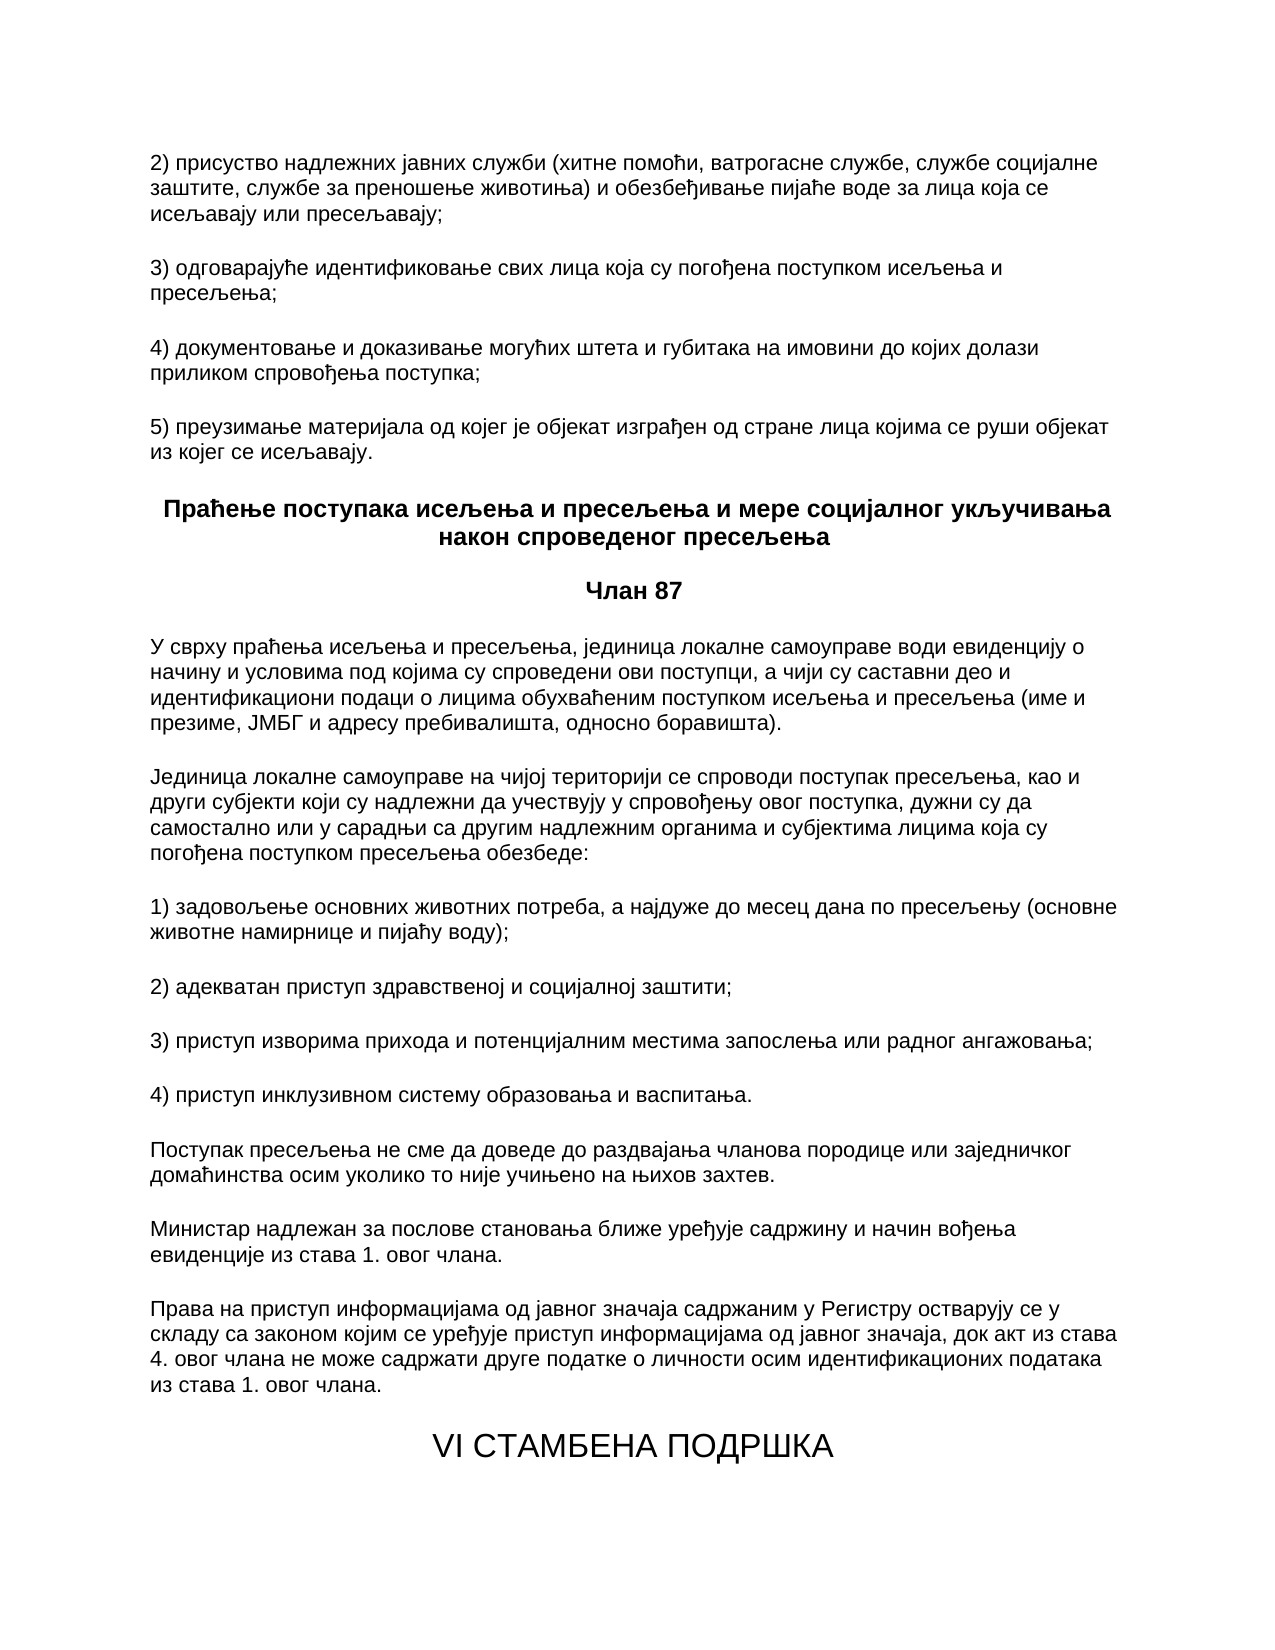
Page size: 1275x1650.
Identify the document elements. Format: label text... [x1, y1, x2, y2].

text 3) приступ изворима прихода и потенцијалним местима запослења или радног ангажовања; [150, 1028, 1125, 1053]
text 1) задовољење основних животних потреба, а најдуже до месец дана по пресељењу (основне животне намирнице и пијаћу воду); [150, 894, 1125, 944]
text Јединица локалне самоуправе на чијој територији се спроводи поступак пресељења, као и други субјекти који су надлежни да учествују у спровођењу овог поступка, дужни су да самостално или у сарадњи са другим надлежним органима и субјектима лицима која су погођена поступком пресељења обезбеде: [150, 764, 1125, 865]
text Министар надлежан за послове становања ближе уређује садржину и начин вођења евиденције из става 1. овог члана. [150, 1216, 1125, 1267]
text VI СТАМБЕНА ПОДРШКА [150, 1426, 1125, 1464]
text 2) присуство надлежних јавних служби (хитне помоћи, ватрогасне службе, службе социјалне заштите, службе за преношење животиња) и обезбеђивање пијаће воде за лица која се исељавају или пресељавају; [150, 150, 1125, 226]
text Праћење поступака исељења и пресељења и мере социјалног укључивања након спроведеног пресељења [150, 493, 1125, 551]
text У сврху праћења исељења и пресељења, јединица локалне самоуправе води евиденцију о начину и условима под којима су спроведени ови поступци, а чији су саставни део и идентификациони подаци о лицима обухваћеним поступком исељења и пресељења (име и презиме, ЈМБГ и адресу пребивалишта, односно боравишта). [150, 634, 1125, 735]
text Члан 87 [150, 576, 1125, 605]
text Права на приступ информацијама од јавног значаја садржаним у Регистру остварују се у складу са законом којим се уређује приступ информацијама од јавног значаја, док акт из става 4. овог члана не може садржати друге податке о личности осим идентификационих података из става 1. овог члана. [150, 1296, 1125, 1397]
text 2) адекватан приступ здравственој и социјалној заштити; [150, 973, 1125, 999]
text 4) приступ инклузивном систему образовања и васпитања. [150, 1082, 1125, 1107]
text 5) преузимање материјала од којег је објекат изграђен од стране лица којима се руши објекат из којег се исељавају. [150, 414, 1125, 464]
text Поступак пресељења не сме да доведе до раздвајања чланова породице или заједничког домаћинства осим уколико то није учињено на њихов захтев. [150, 1137, 1125, 1187]
text 3) одговарајуће идентификовање свих лица која су погођена поступком исељења и пресељења; [150, 255, 1125, 305]
text 4) документовање и доказивање могућих штета и губитака на имовини до којих долази приликом спровођења поступка; [150, 334, 1125, 385]
